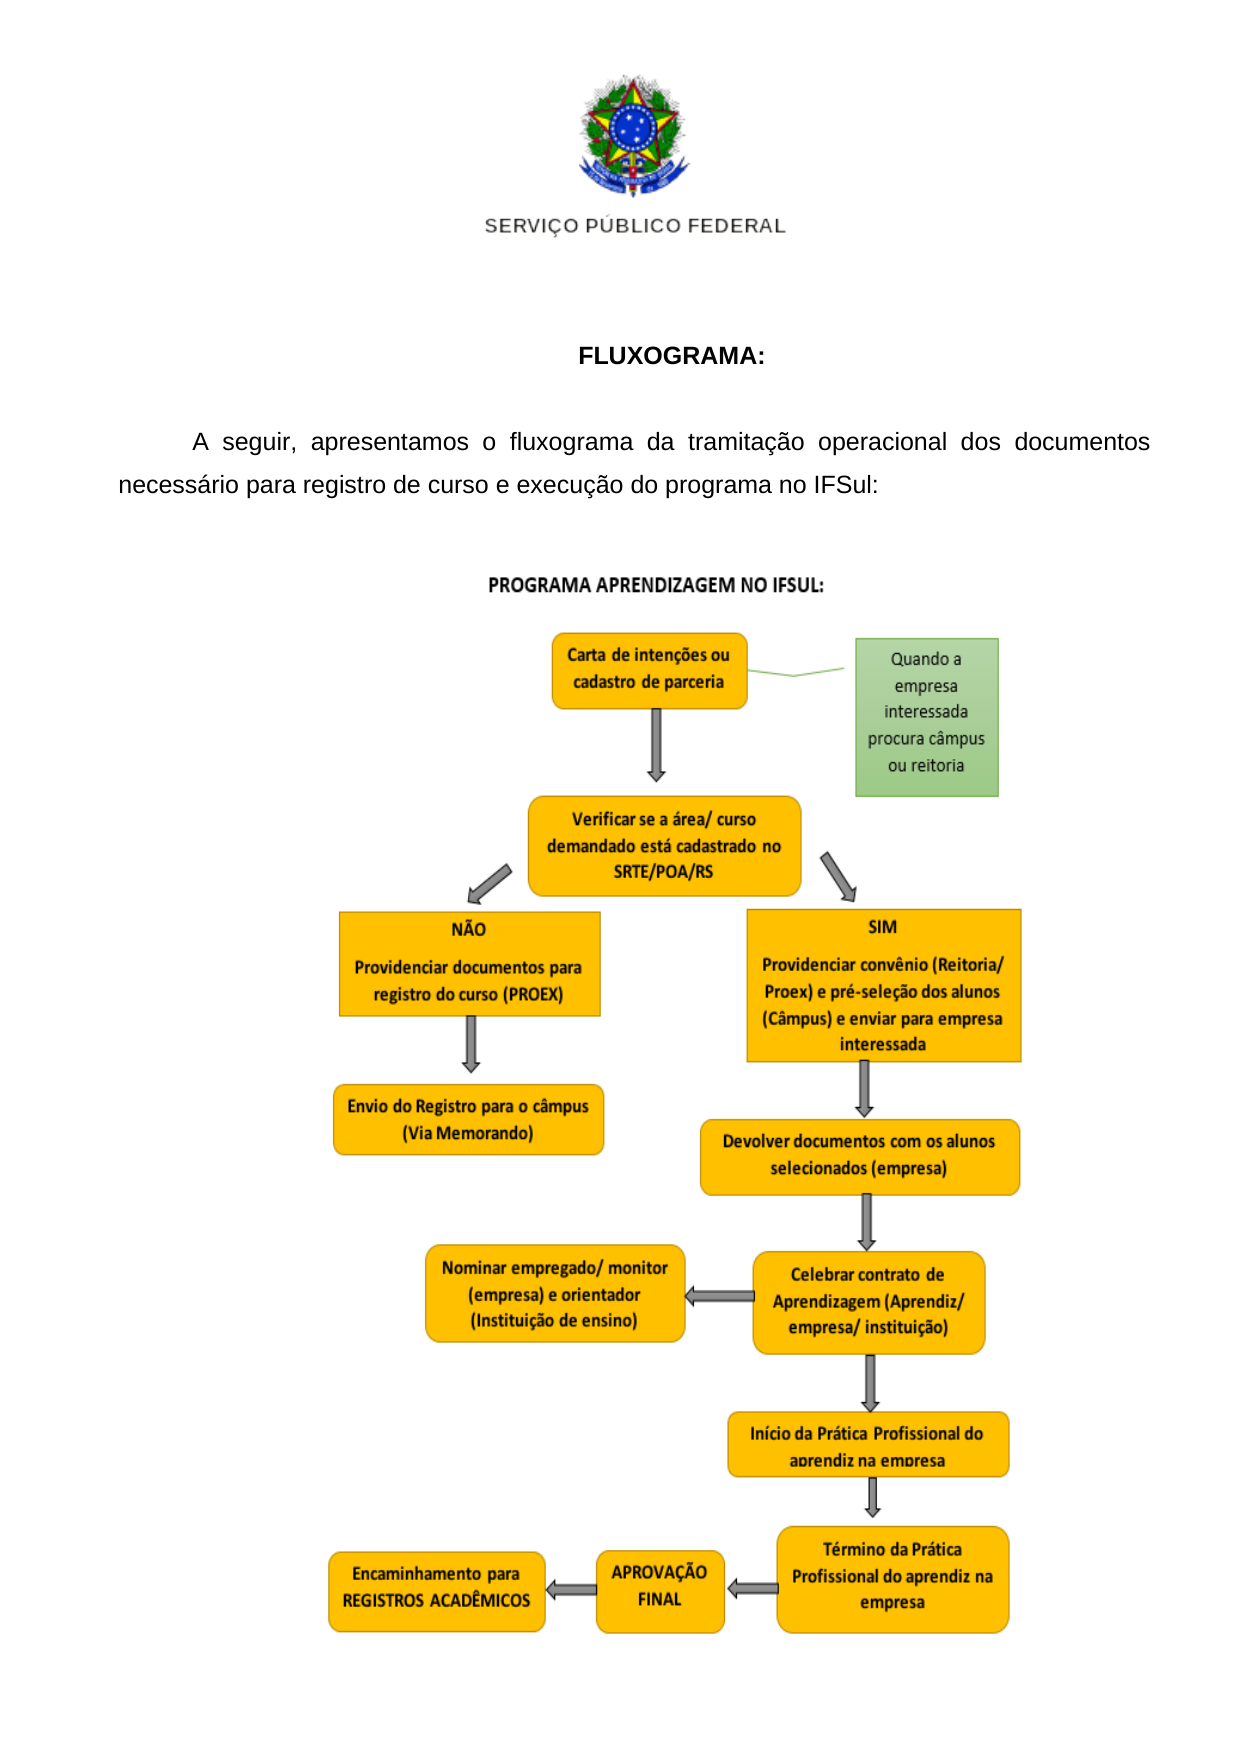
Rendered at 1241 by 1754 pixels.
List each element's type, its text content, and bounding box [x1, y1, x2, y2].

text FLUXOGRAMA: [118, 341, 1152, 369]
picture [308, 556, 1035, 1650]
text A seguir, apresentamos o fluxograma da tramitação operacional dos documentos necessário para registro de curso e execução do programa no IFSul: [118, 427, 1152, 499]
